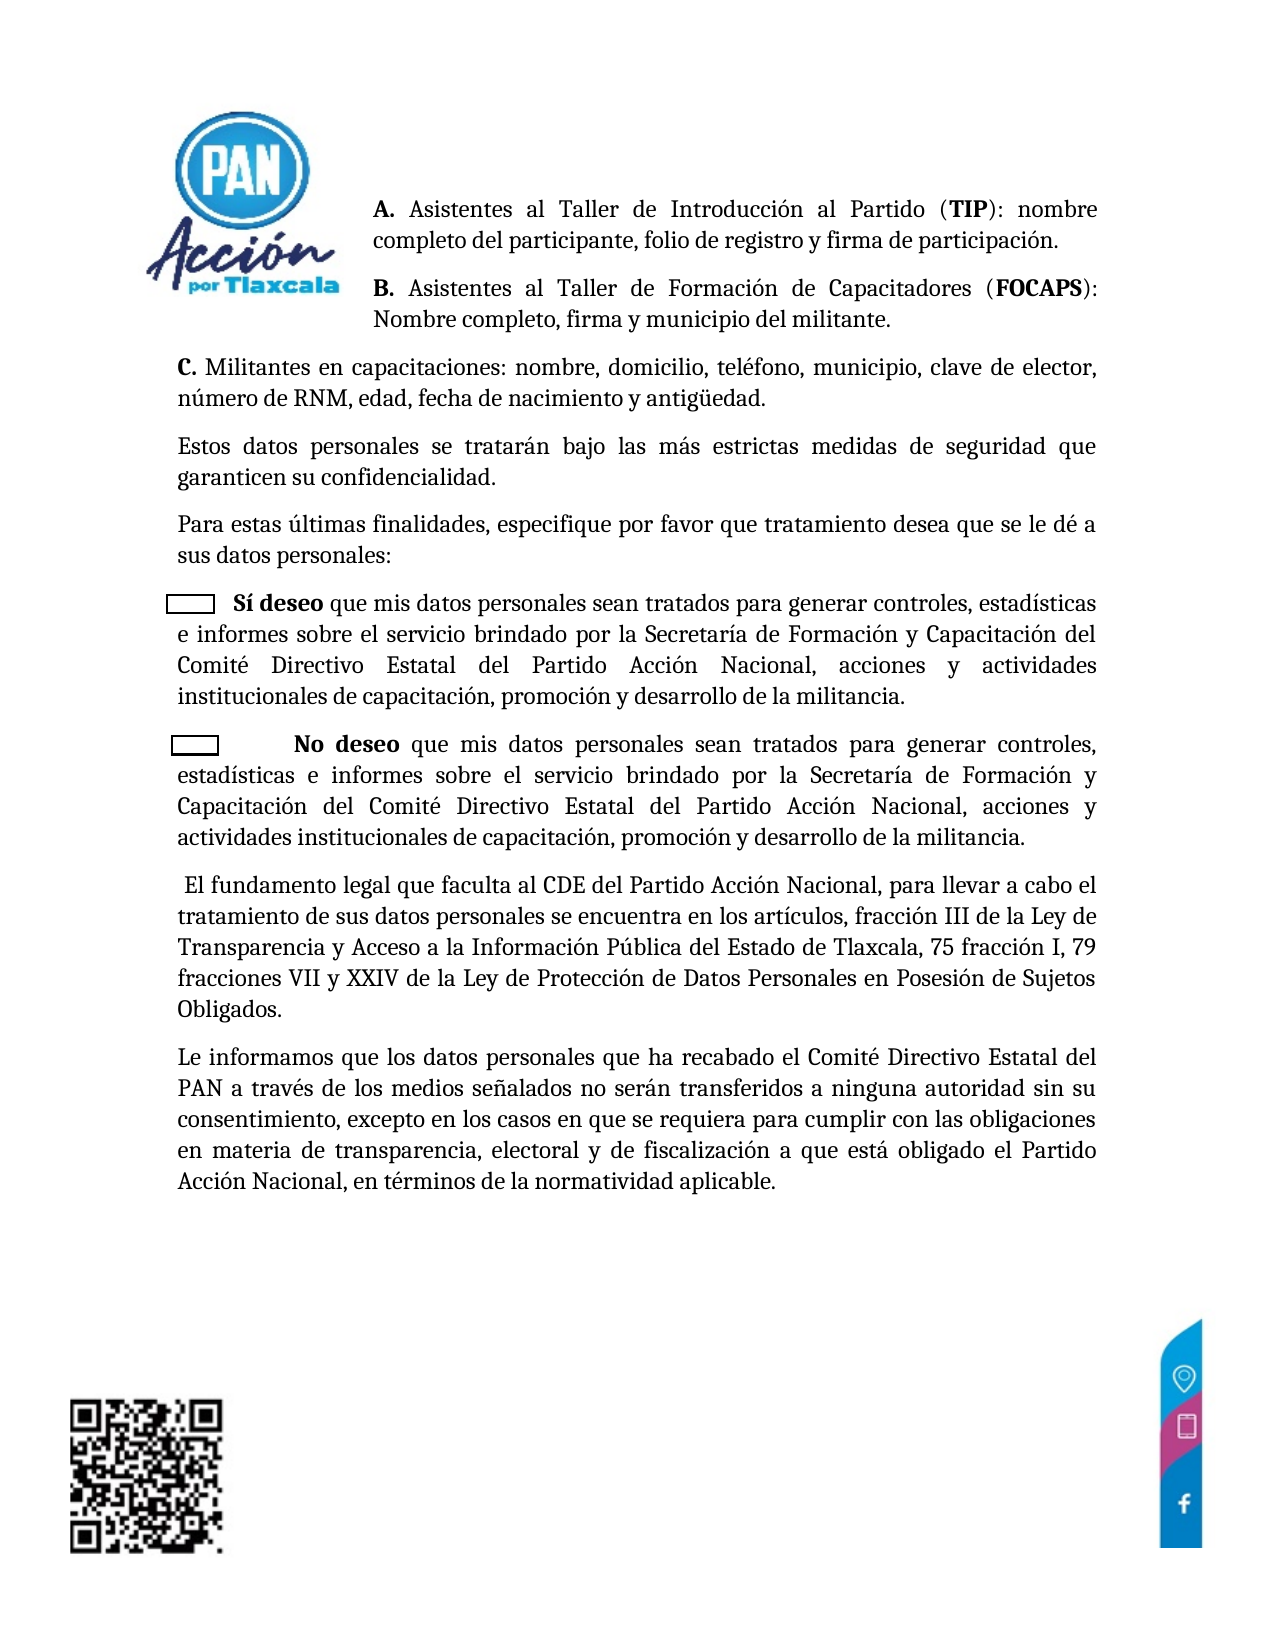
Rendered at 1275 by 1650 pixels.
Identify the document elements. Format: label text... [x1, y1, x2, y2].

text Para estas últimas finalidades, especifique por favor que tratamiento desea que se le dé a sus datos personales: [177, 510, 1098, 570]
text Le informamos que los datos personales que ha recabado el Comité Directivo Estatal del PAN a través de los medios señalados no serán transferidos a ninguna autoridad sin su consentimiento, excepto en los casos en que se requiera para cumplir con las obligaciones en materia de transparencia, electoral y de fiscalización a que está obligado el Partido Acción Nacional, en términos de la normatividad aplicable. [177, 1043, 1098, 1196]
picture [70, 1388, 244, 1563]
text A. Asistentes al Taller de Introducción al Partido (TIP): nombre completo del participante, folio de registro y firma de participación. [177, 195, 1098, 255]
text C. Militantes en capacitaciones: nombre, domicilio, teléfono, municipio, clave de elector, número de RNM, edad, fecha de nacimiento y antigüedad. [177, 353, 1098, 413]
text No deseo que mis datos personales sean tratados para generar controles, estadísticas e informes sobre el servicio brindado por la Secretaría de Formación y Capacitación del Comité Directivo Estatal del Partido Acción Nacional, acciones y actividades institucionales de capacitación, promoción y desarrollo de la militancia. [177, 730, 1098, 852]
text Sí deseo que mis datos personales sean tratados para generar controles, estadísticas e informes sobre el servicio brindado por la Secretaría de Formación y Capacitación del Comité Directivo Estatal del Partido Acción Nacional, acciones y actividades institucionales de capacitación, promoción y desarrollo de la militancia. [177, 589, 1098, 711]
text El fundamento legal que faculta al CDE del Partido Acción Nacional, para llevar a cabo el tratamiento de sus datos personales se encuentra en los artículos, fracción III de la Ley de Transparencia y Acceso a la Información Pública del Estado de Tlaxcala, 75 fracción I, 79 fracciones VII y XXIV de la Ley de Protección de Datos Personales en Posesión de Sujetos Obligados. [177, 871, 1098, 1024]
text B. Asistentes al Taller de Formación de Capacitadores (FOCAPS): Nombre completo, firma y municipio del militante. [177, 274, 1098, 334]
picture [137, 93, 355, 324]
picture [1110, 1269, 1216, 1548]
text Estos datos personales se tratarán bajo las más estrictas medidas de seguridad que garanticen su confidencialidad. [177, 432, 1098, 491]
